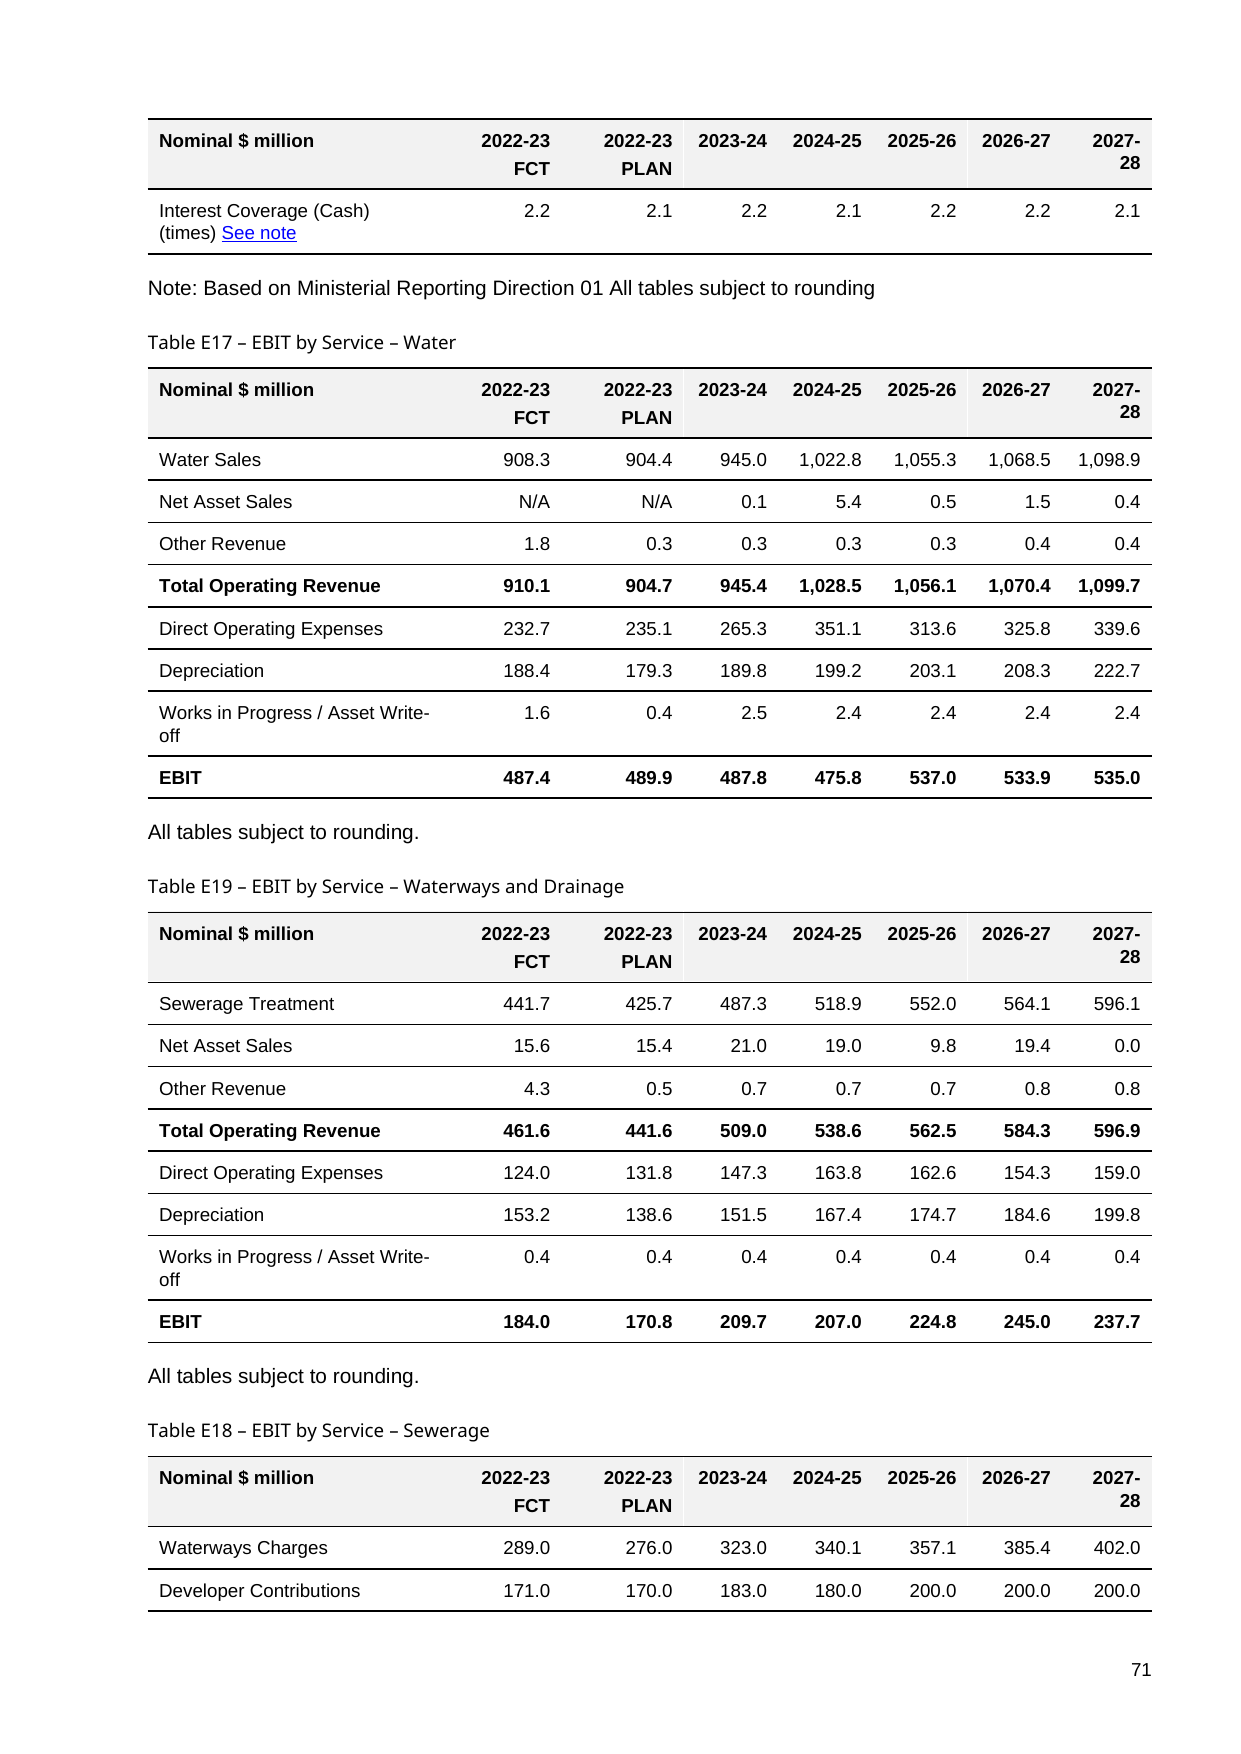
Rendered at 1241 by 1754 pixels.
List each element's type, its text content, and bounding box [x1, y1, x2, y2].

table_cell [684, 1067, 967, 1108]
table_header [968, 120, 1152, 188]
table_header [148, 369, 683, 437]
text Table E18 – EBIT by Service – Sewerage [148, 1418, 1152, 1443]
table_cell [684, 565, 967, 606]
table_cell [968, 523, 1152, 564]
text Table E19 – EBIT by Service – Waterways and Drainage [148, 873, 1152, 899]
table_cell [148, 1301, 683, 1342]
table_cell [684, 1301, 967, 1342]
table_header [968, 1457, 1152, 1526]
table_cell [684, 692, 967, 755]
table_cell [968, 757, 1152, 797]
text Table E17 – EBIT by Service – Water [148, 329, 1152, 355]
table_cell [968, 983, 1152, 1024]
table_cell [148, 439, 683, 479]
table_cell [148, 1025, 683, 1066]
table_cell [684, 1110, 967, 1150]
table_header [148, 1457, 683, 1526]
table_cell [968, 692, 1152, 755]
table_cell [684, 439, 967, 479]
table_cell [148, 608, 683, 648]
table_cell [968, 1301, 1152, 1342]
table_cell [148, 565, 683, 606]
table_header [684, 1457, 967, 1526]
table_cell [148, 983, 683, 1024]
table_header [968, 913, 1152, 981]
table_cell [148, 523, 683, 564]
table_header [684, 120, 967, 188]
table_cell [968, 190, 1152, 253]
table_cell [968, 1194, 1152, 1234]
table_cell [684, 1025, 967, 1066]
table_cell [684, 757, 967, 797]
text All tables subject to rounding. [148, 820, 1152, 844]
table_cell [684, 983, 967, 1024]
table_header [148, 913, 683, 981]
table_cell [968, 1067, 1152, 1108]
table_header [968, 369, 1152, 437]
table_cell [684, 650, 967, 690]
text Note: Based on Ministerial Reporting Direction 01 All tables subject to rounding [148, 275, 1152, 299]
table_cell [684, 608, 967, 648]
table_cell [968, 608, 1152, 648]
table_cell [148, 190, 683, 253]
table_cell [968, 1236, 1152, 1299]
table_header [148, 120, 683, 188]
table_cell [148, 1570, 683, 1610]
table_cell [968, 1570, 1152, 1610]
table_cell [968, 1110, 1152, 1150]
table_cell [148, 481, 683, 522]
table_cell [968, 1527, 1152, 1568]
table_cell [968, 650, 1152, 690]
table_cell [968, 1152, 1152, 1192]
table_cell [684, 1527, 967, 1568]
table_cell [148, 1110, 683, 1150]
text All tables subject to rounding. [148, 1364, 1152, 1388]
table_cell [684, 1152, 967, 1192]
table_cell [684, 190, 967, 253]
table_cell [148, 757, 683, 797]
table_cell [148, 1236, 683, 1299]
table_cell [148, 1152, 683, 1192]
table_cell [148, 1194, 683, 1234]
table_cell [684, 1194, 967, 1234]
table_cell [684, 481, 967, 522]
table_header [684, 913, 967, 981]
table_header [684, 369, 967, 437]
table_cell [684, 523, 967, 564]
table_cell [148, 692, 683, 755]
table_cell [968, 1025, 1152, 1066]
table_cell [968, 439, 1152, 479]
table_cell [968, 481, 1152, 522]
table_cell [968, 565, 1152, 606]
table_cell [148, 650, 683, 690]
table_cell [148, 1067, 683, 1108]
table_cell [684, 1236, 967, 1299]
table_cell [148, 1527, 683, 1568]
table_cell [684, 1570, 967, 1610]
